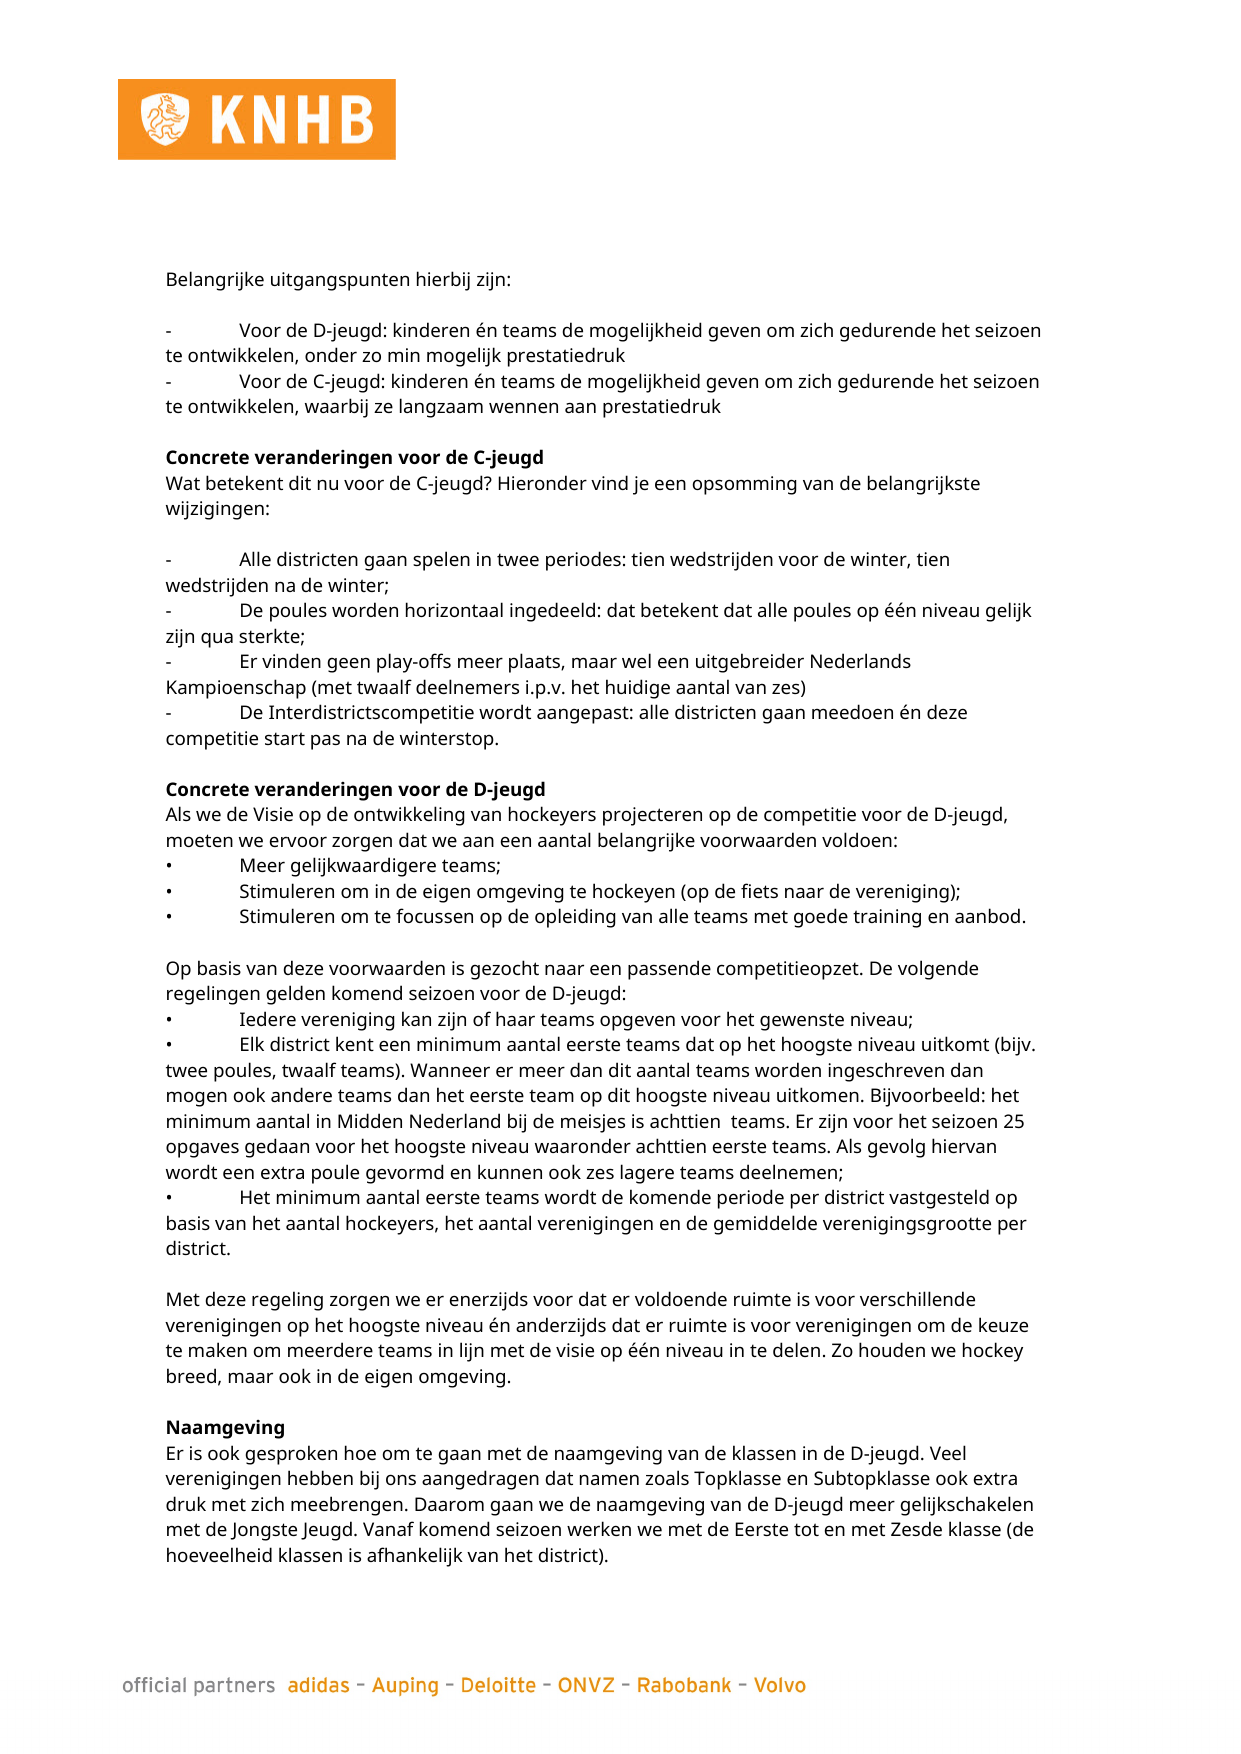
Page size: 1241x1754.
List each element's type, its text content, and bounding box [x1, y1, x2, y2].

picture [0, 1671, 1241, 1754]
text • Stimuleren om in de eigen omgeving te hockeyen (op de fiets naar de vereniging); [165, 878, 1051, 904]
text Naamgeving [165, 1414, 1051, 1440]
text Er is ook gesproken hoe om te gaan met de naamgeving van de klassen in de D-jeugd. Veel verenigingen hebben bij ons aangedragen dat namen zoals Topklasse en Subtopklasse ook extra druk met zich meebrengen. Daarom gaan we de naamgeving van de D-jeugd meer gelijkschakelen met de Jongste Jeugd. Vanaf komend seizoen werken we met de Eerste tot en met Zesde klasse (de hoeveelheid klassen is afhankelijk van het district). [165, 1440, 1051, 1593]
text Op basis van deze voorwaarden is gezocht naar een passende competitieopzet. De volgende regelingen gelden komend seizoen voor de D-jeugd: [165, 955, 1051, 1006]
text • Stimuleren om te focussen op de opleiding van alle teams met goede training en aanbod. [165, 904, 1051, 929]
text - De Interdistrictscompetitie wordt aangepast: alle districten gaan meedoen én deze competitie start pas na de winterstop. [165, 700, 1051, 751]
text - Voor de D-jeugd: kinderen én teams de mogelijkheid geven om zich gedurende het seizoen te ontwikkelen, onder zo min mogelijk prestatiedruk [165, 317, 1051, 368]
text - Er vinden geen play-offs meer plaats, maar wel een uitgebreider Nederlands Kampioenschap (met twaalf deelnemers i.p.v. het huidige aantal van zes) [165, 649, 1051, 700]
text Belangrijke uitgangspunten hierbij zijn: [165, 266, 1051, 291]
text - Voor de C-jeugd: kinderen én teams de mogelijkheid geven om zich gedurende het seizoen te ontwikkelen, waarbij ze langzaam wennen aan prestatiedruk [165, 368, 1051, 419]
text • Elk district kent een minimum aantal eerste teams dat op het hoogste niveau uitkomt (bijv. twee poules, twaalf teams). Wanneer er meer dan dit aantal teams worden ingeschreven dan mogen ook andere teams dan het eerste team op dit hoogste niveau uitkomen. Bijvoorbeeld: het minimum aantal in Midden Nederland bij de meisjes is achttien teams. Er zijn voor het seizoen 25 opgaves gedaan voor het hoogste niveau waaronder achttien eerste teams. Als gevolg hiervan wordt een extra poule gevormd en kunnen ook zes lagere teams deelnemen; [165, 1031, 1051, 1184]
text Met deze regeling zorgen we er enerzijds voor dat er voldoende ruimte is voor verschillende verenigingen op het hoogste niveau én anderzijds dat er ruimte is voor verenigingen om de keuze te maken om meerdere teams in lijn met de visie op één niveau in te delen. Zo houden we hockey breed, maar ook in de eigen omgeving. [165, 1287, 1051, 1389]
text • Het minimum aantal eerste teams wordt de komende periode per district vastgesteld op basis van het aantal hockeyers, het aantal verenigingen en de gemiddelde verenigingsgrootte per district. [165, 1184, 1051, 1261]
text Concrete veranderingen voor de C-jeugd [165, 444, 1051, 470]
text Concrete veranderingen voor de D-jeugd [165, 776, 1051, 802]
text Als we de Visie op de ontwikkeling van hockeyers projecteren op de competitie voor de D-jeugd, moeten we ervoor zorgen dat we aan een aantal belangrijke voorwaarden voldoen: [165, 802, 1051, 853]
picture [118, 79, 396, 160]
text Wat betekent dit nu voor de C-jeugd? Hieronder vind je een opsomming van de belangrijkste wijzigingen: [165, 470, 1051, 521]
text - Alle districten gaan spelen in twee periodes: tien wedstrijden voor de winter, tien wedstrijden na de winter; [165, 547, 1051, 598]
text - De poules worden horizontaal ingedeeld: dat betekent dat alle poules op één niveau gelijk zijn qua sterkte; [165, 598, 1051, 649]
text • Meer gelijkwaardigere teams; [165, 853, 1051, 878]
text • Iedere vereniging kan zijn of haar teams opgeven voor het gewenste niveau; [165, 1006, 1051, 1031]
